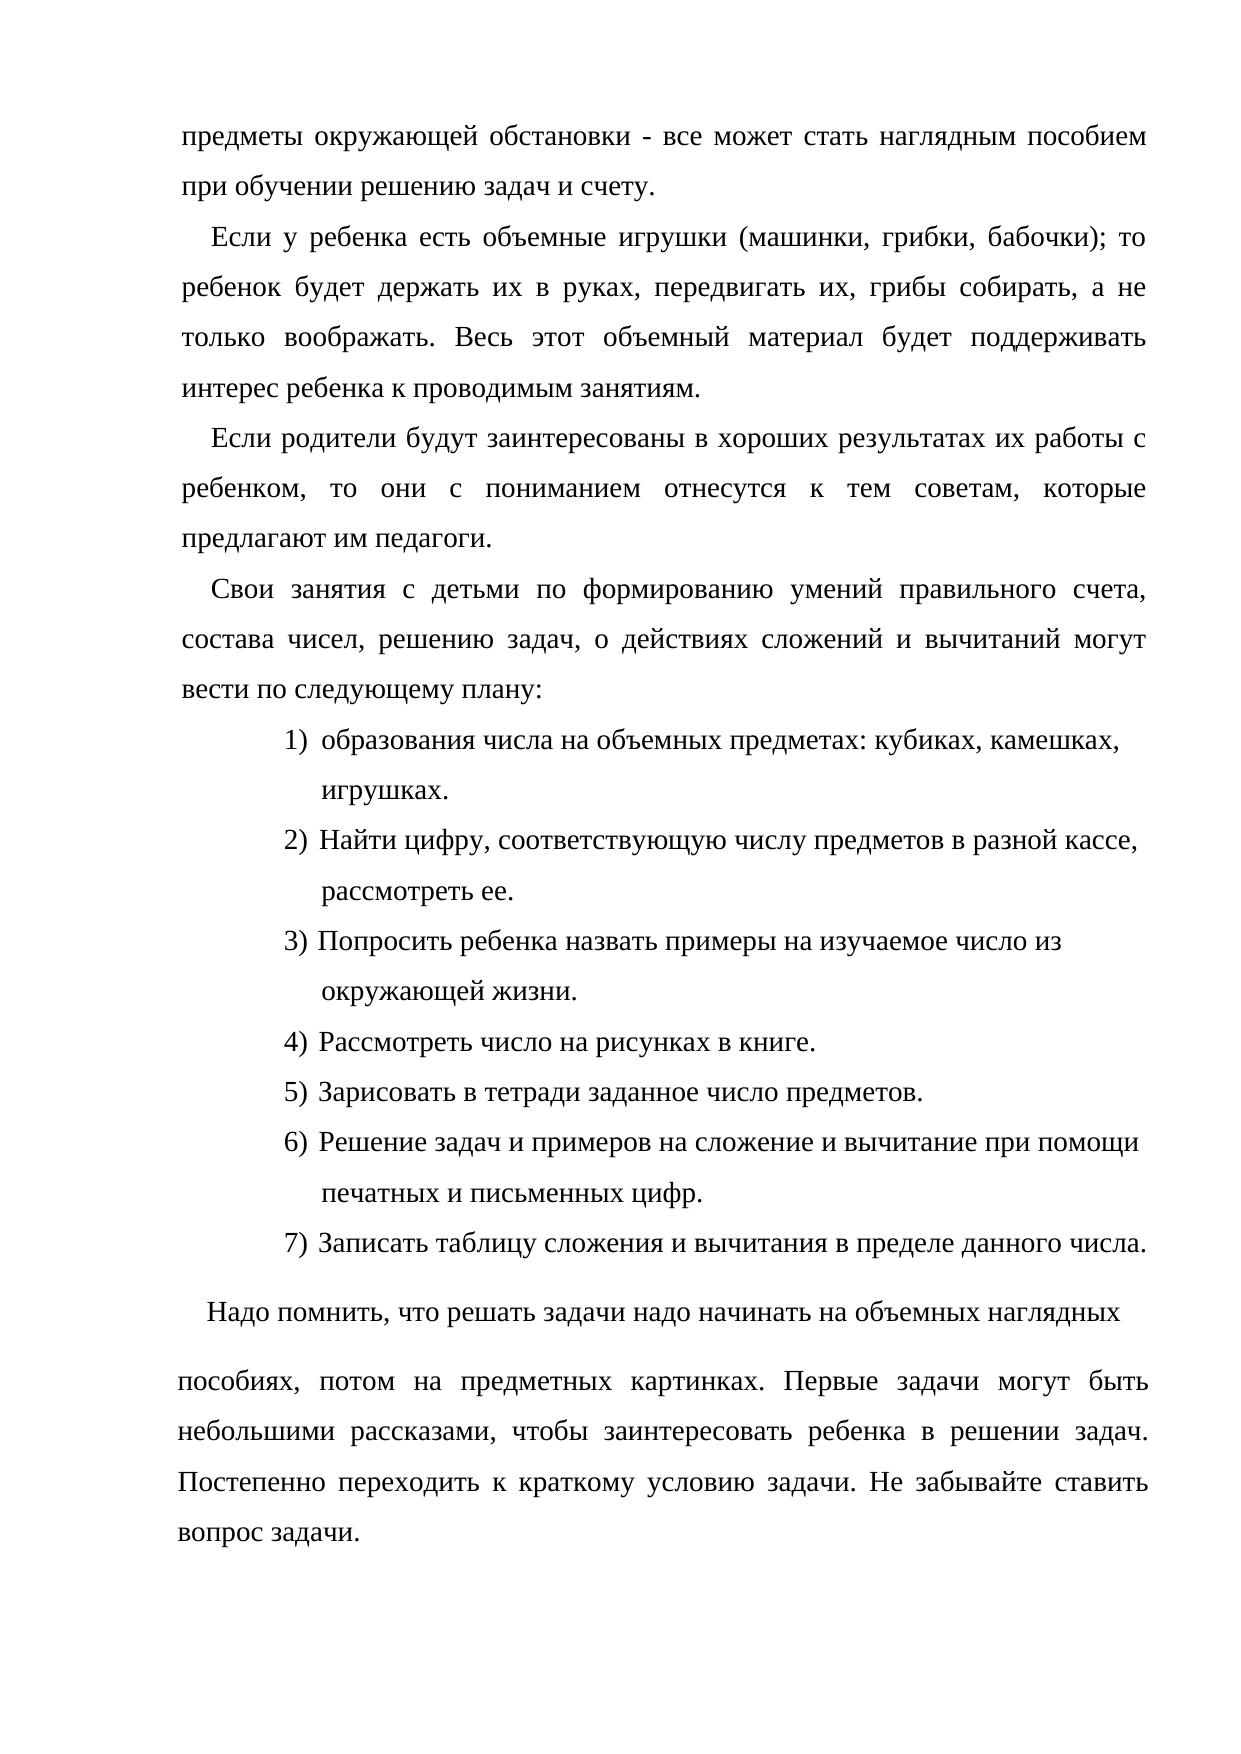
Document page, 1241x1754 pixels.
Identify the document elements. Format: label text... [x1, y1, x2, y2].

list Решение задач и примеров на сложение и вычитание при помощи печатных и письменных цифр. [283, 1124, 1149, 1208]
text Если родители будут заинтересованы в хороших результатах их работы с ребенком, то они с пониманием отнесутся к тем советам, которые предлагают им педагоги. [181, 420, 1147, 554]
list образования числа на объемных предметах: кубиках, камешках, игрушках. [283, 722, 1147, 806]
list Найти цифру, соответствующую числу предметов в разной кассе, рассмотреть ее. [283, 822, 1149, 906]
text Свои занятия с детьми по формированию умений правильного счета, состава чисел, решению задач, о действиях сложений и вычитаний могут вести по следующему плану: [181, 571, 1147, 705]
text Надо помнить, что решать задачи надо начинать на объемных наглядных [177, 1294, 1152, 1328]
text Если у ребенка есть объемные игрушки (машинки, грибки, бабочки); то ребенок будет держать их в руках, передвигать их, грибы собирать, а не только воображать. Весь этот объемный материал будет поддерживать интерес ребенка к проводимым занятиям. [181, 219, 1147, 403]
list Зарисовать в тетради заданное число предметов. [283, 1074, 1152, 1108]
list Записать таблицу сложения и вычитания в пределе данного числа. [283, 1225, 1152, 1258]
list Попросить ребенка назвать примеры на изучаемое число из окружающей жизни. [283, 923, 1149, 1007]
list Рассмотреть число на рисунках в книге. [283, 1024, 1152, 1057]
text пособиях, потом на предметных картинках. Первые задачи могут быть небольшими рассказами, чтобы заинтересовать ребенка в решении задач. Постепенно переходить к краткому условию задачи. Не забывайте ставить вопрос задачи. [177, 1363, 1149, 1548]
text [181, 118, 1147, 202]
